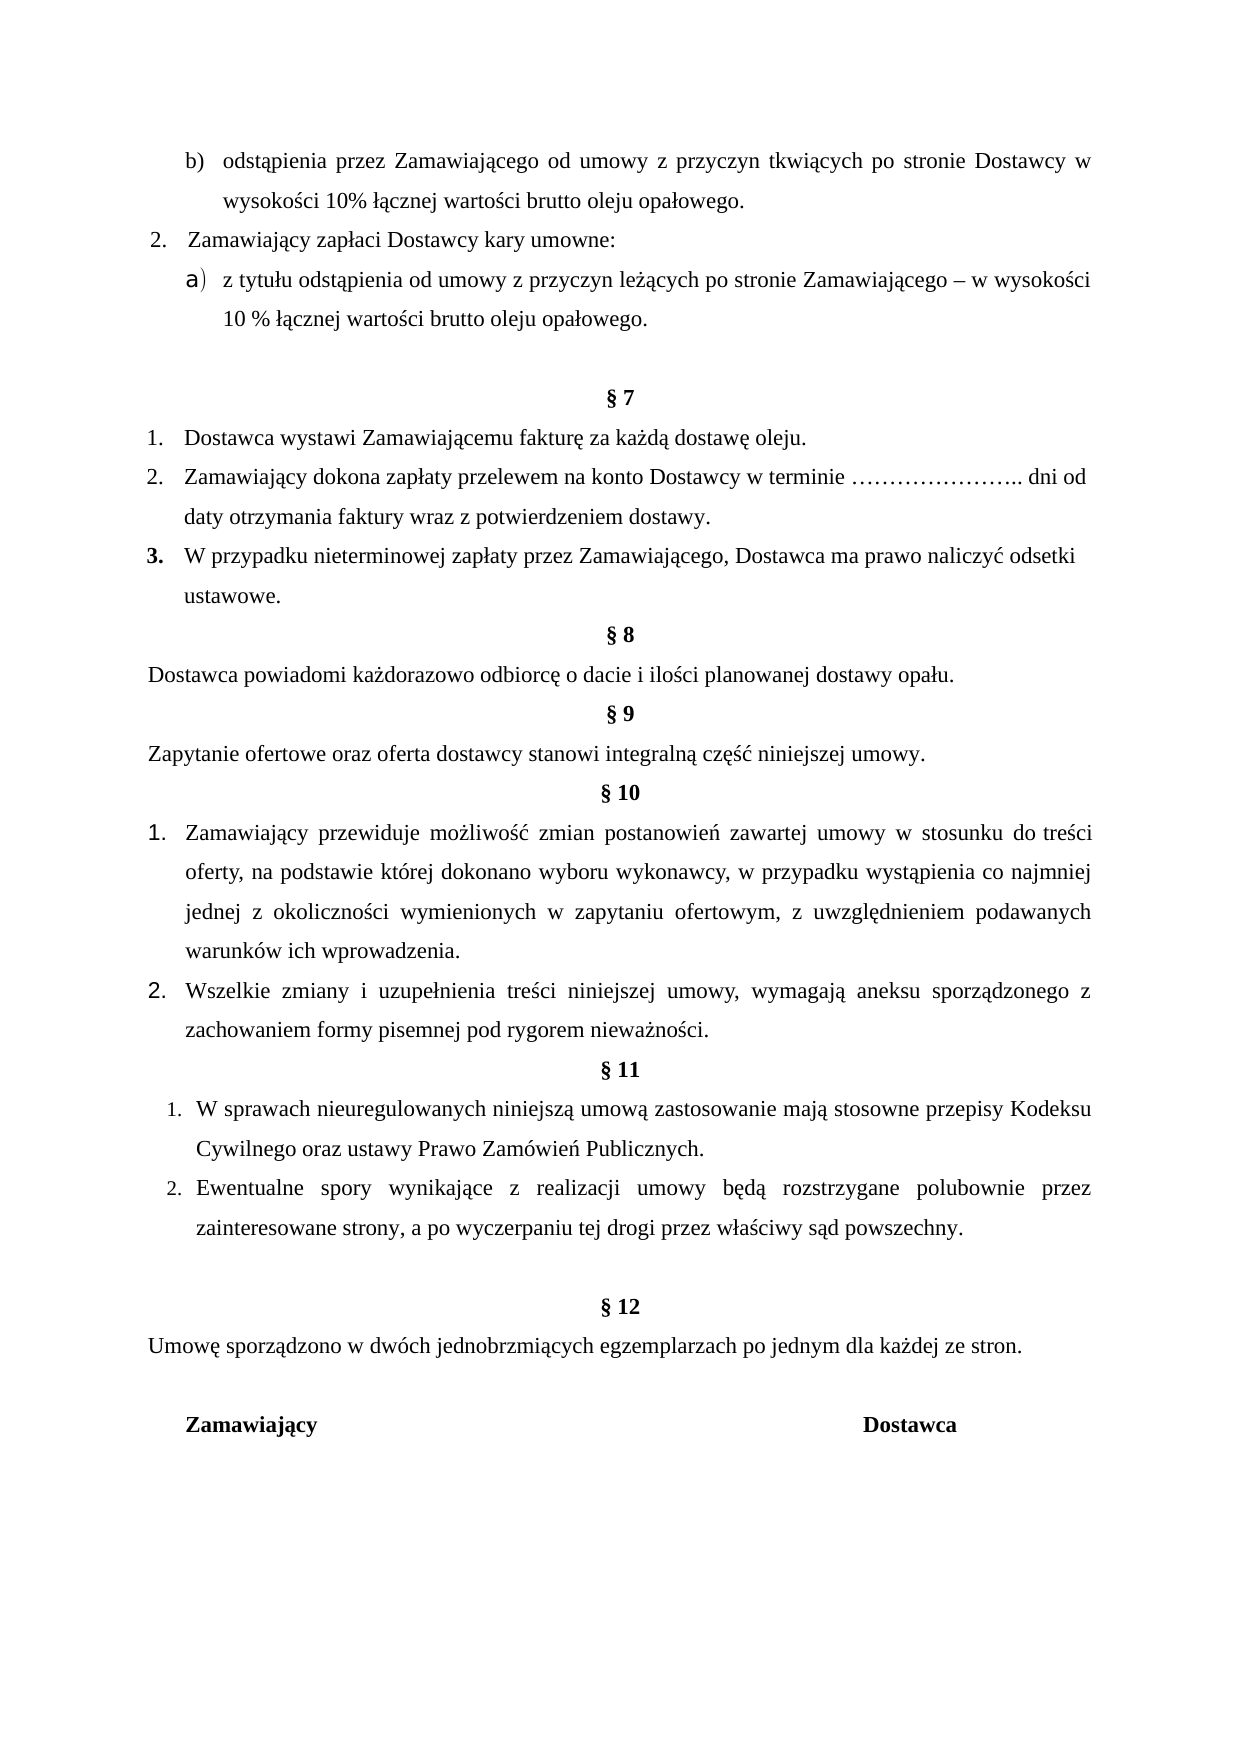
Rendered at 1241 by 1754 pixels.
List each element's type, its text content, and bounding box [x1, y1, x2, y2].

list Zamawiający zapłaci Dostawcy kary umowne: [150, 227, 1093, 253]
list W sprawach nieuregulowanych niniejszą umową zastosowanie mają stosowne przepisy Kodeksu Cywilnego oraz ustawy Prawo Zamówień Publicznych. [166, 1095, 1093, 1161]
text § 7 [148, 384, 1093, 411]
text § 10 [148, 779, 1093, 806]
text § 11 [148, 1056, 1093, 1082]
text Zamawiający Dostawca [185, 1411, 1093, 1437]
text Dostawca powiadomi każdorazowo odbiorcę o dacie i ilości planowanej dostawy opału. [148, 661, 1093, 687]
list z tytułu odstąpienia od umowy z przyczyn leżących po stronie Zamawiającego – w wysokości 10 % łącznej wartości brutto oleju opałowego. [185, 266, 1093, 332]
text Zapytanie ofertowe oraz oferta dostawcy stanowi integralną część niniejszej umowy. [148, 740, 1093, 766]
text § 12 [148, 1293, 1093, 1319]
list Zamawiający przewiduje możliwość zmian postanowień zawartej umowy w stosunku do treści oferty, na podstawie której dokonano wyboru wykonawcy, w przypadku wystąpienia co najmniej jednej z okoliczności wymienionych w zapytaniu ofertowym, z uwzględnieniem podawanych warunków ich wprowadzenia. [148, 819, 1093, 964]
text Umowę sporządzono w dwóch jednobrzmiących egzemplarzach po jednym dla każdej ze stron. [148, 1332, 1093, 1358]
list W przypadku nieterminowej zapłaty przez Zamawiającego, Dostawca ma prawo naliczyć odsetki ustawowe. [146, 542, 1093, 608]
list Dostawca wystawi Zamawiającemu fakturę za każdą dostawę oleju. [146, 424, 1093, 450]
text § 9 [148, 700, 1093, 727]
list Zamawiający dokona zapłaty przelewem na konto Dostawcy w terminie ………………….. dni od daty otrzymania faktury wraz z potwierdzeniem dostawy. [146, 463, 1093, 529]
list Wszelkie zmiany i uzupełnienia treści niniejszej umowy, wymagają aneksu sporządzonego z zachowaniem formy pisemnej pod rygorem nieważności. [148, 977, 1093, 1043]
text § 8 [148, 621, 1093, 648]
list Ewentualne spory wynikające z realizacji umowy będą rozstrzygane polubownie przez zainteresowane strony, a po wyczerpaniu tej drogi przez właściwy sąd powszechny. [166, 1174, 1093, 1240]
list odstąpienia przez Zamawiającego od umowy z przyczyn tkwiących po stronie Dostawcy w wysokości 10% łącznej wartości brutto oleju opałowego. [185, 148, 1093, 213]
